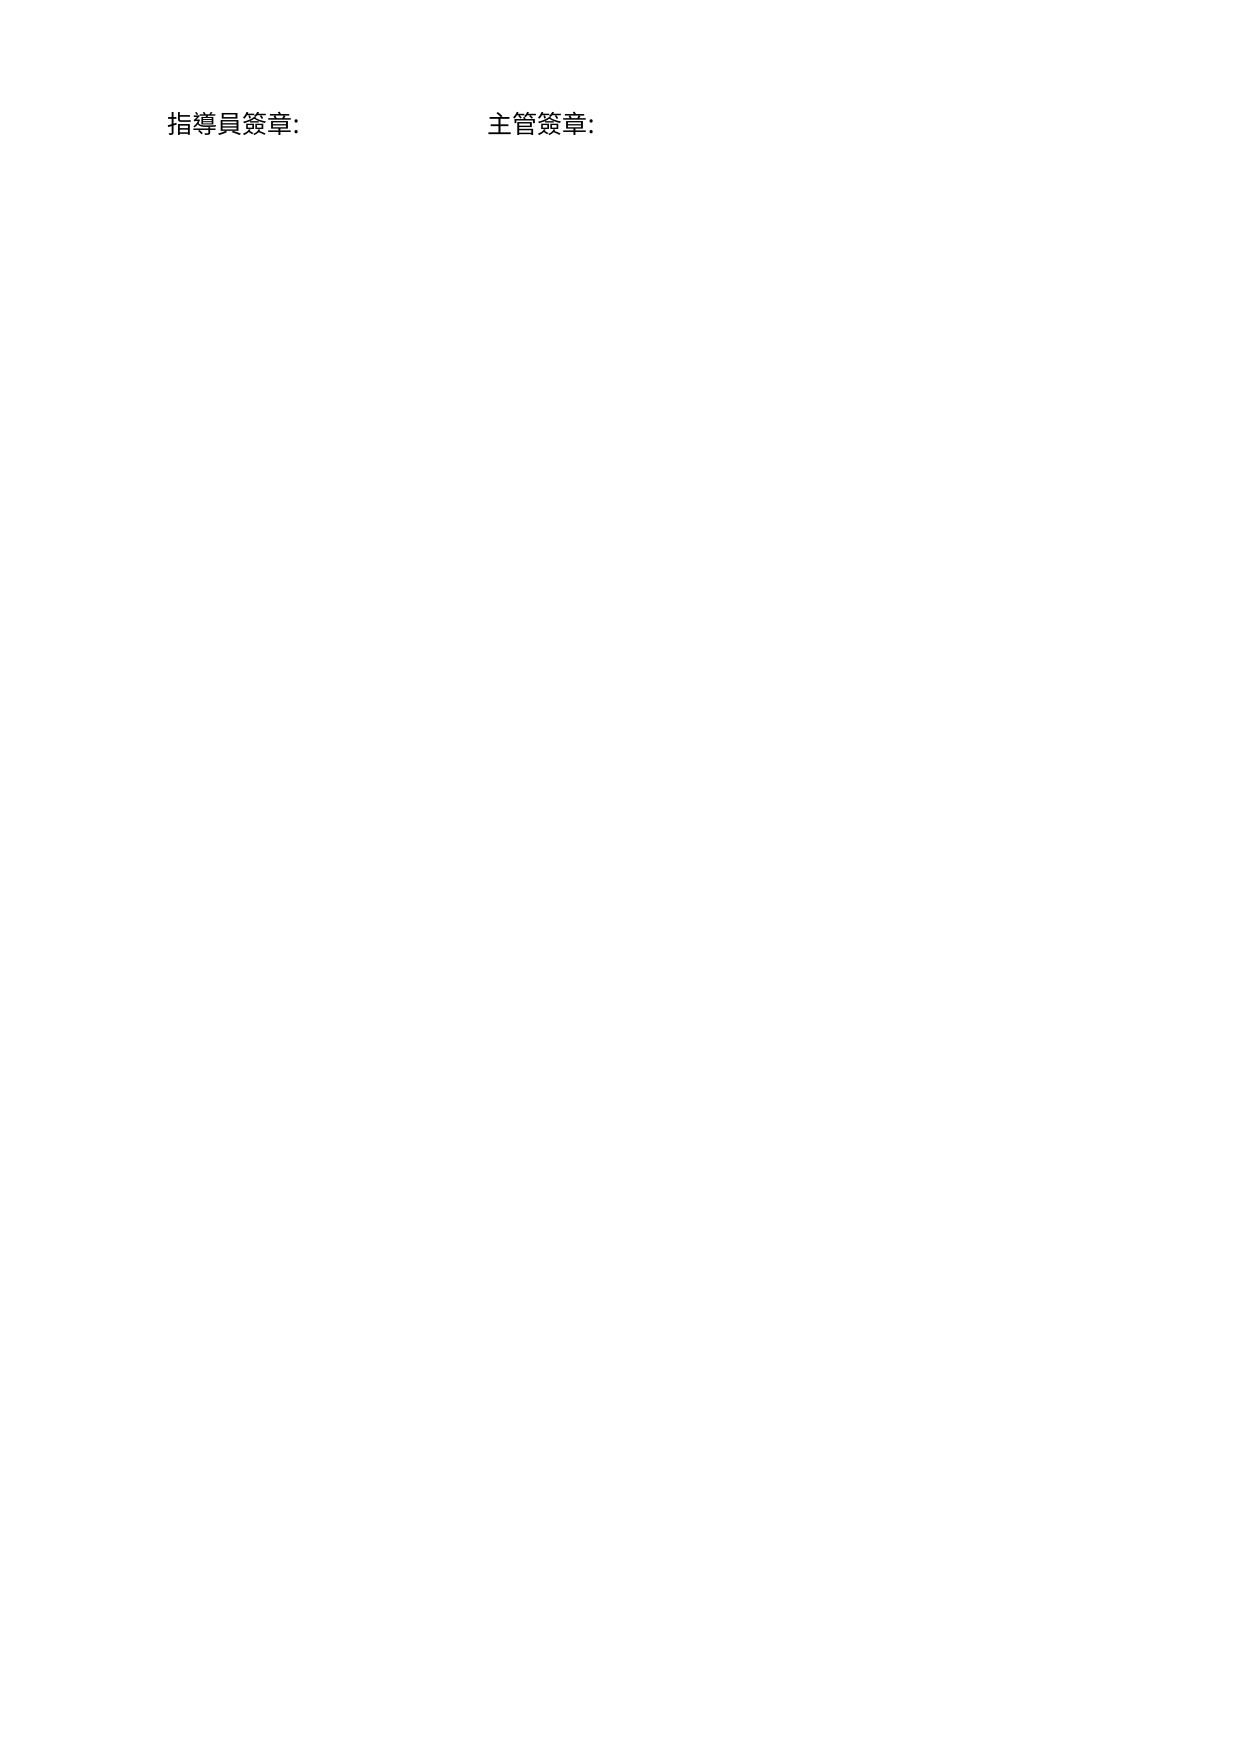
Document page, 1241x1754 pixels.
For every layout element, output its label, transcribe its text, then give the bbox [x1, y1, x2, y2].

text 指導員簽章: 主管簽章: [142, 104, 1122, 142]
